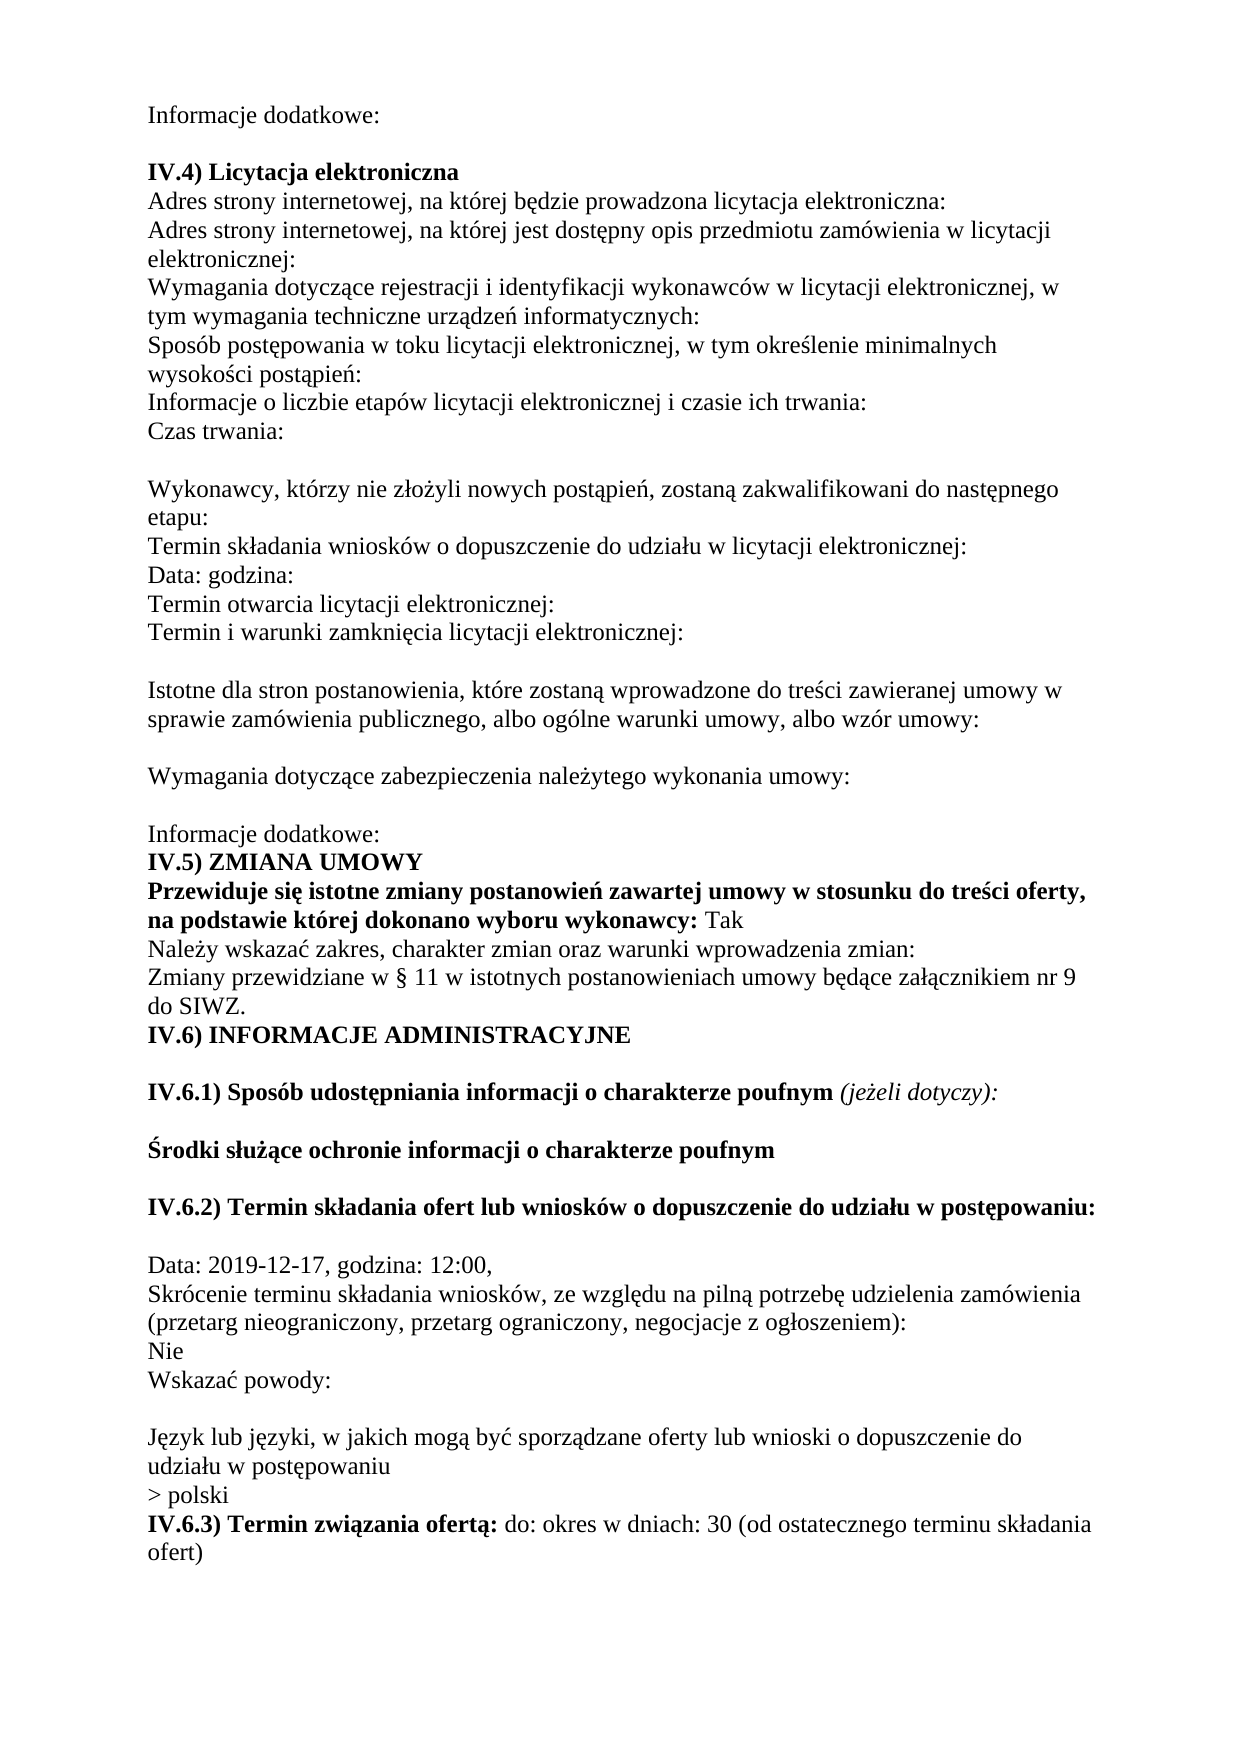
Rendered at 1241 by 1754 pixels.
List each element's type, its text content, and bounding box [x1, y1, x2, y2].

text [147, 847, 1098, 1566]
text Informacje dodatkowe: [147, 790, 1098, 847]
text Termin i warunki zamknięcia licytacji elektronicznej: [147, 617, 1098, 646]
text Sposób postępowania w toku licytacji elektronicznej, w tym określenie minimalnych wysokości postąpień: [147, 330, 1098, 387]
text Adres strony internetowej, na której jest dostępny opis przedmiotu zamówienia w licytacji elektronicznej: [147, 215, 1098, 272]
text Czas trwania: Wykonawcy, którzy nie złożyli nowych postąpień, zostaną zakwalifikowani do następnego etapu: [147, 416, 1098, 531]
text Wymagania dotyczące zabezpieczenia należytego wykonania umowy: [147, 732, 1098, 790]
text Informacje o liczbie etapów licytacji elektronicznej i czasie ich trwania: [147, 387, 1098, 416]
text Wymagania dotyczące rejestracji i identyfikacji wykonawców w licytacji elektronicznej, w tym wymagania techniczne urządzeń informatycznych: [147, 272, 1098, 330]
text Istotne dla stron postanowienia, które zostaną wprowadzone do treści zawieranej umowy w sprawie zamówienia publicznego, albo ogólne warunki umowy, albo wzór umowy: [147, 646, 1098, 732]
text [147, 100, 1098, 215]
text Termin składania wniosków o dopuszczenie do udziału w licytacji elektronicznej: Data: godzina: Termin otwarcia licytacji elektronicznej: [147, 531, 1098, 617]
